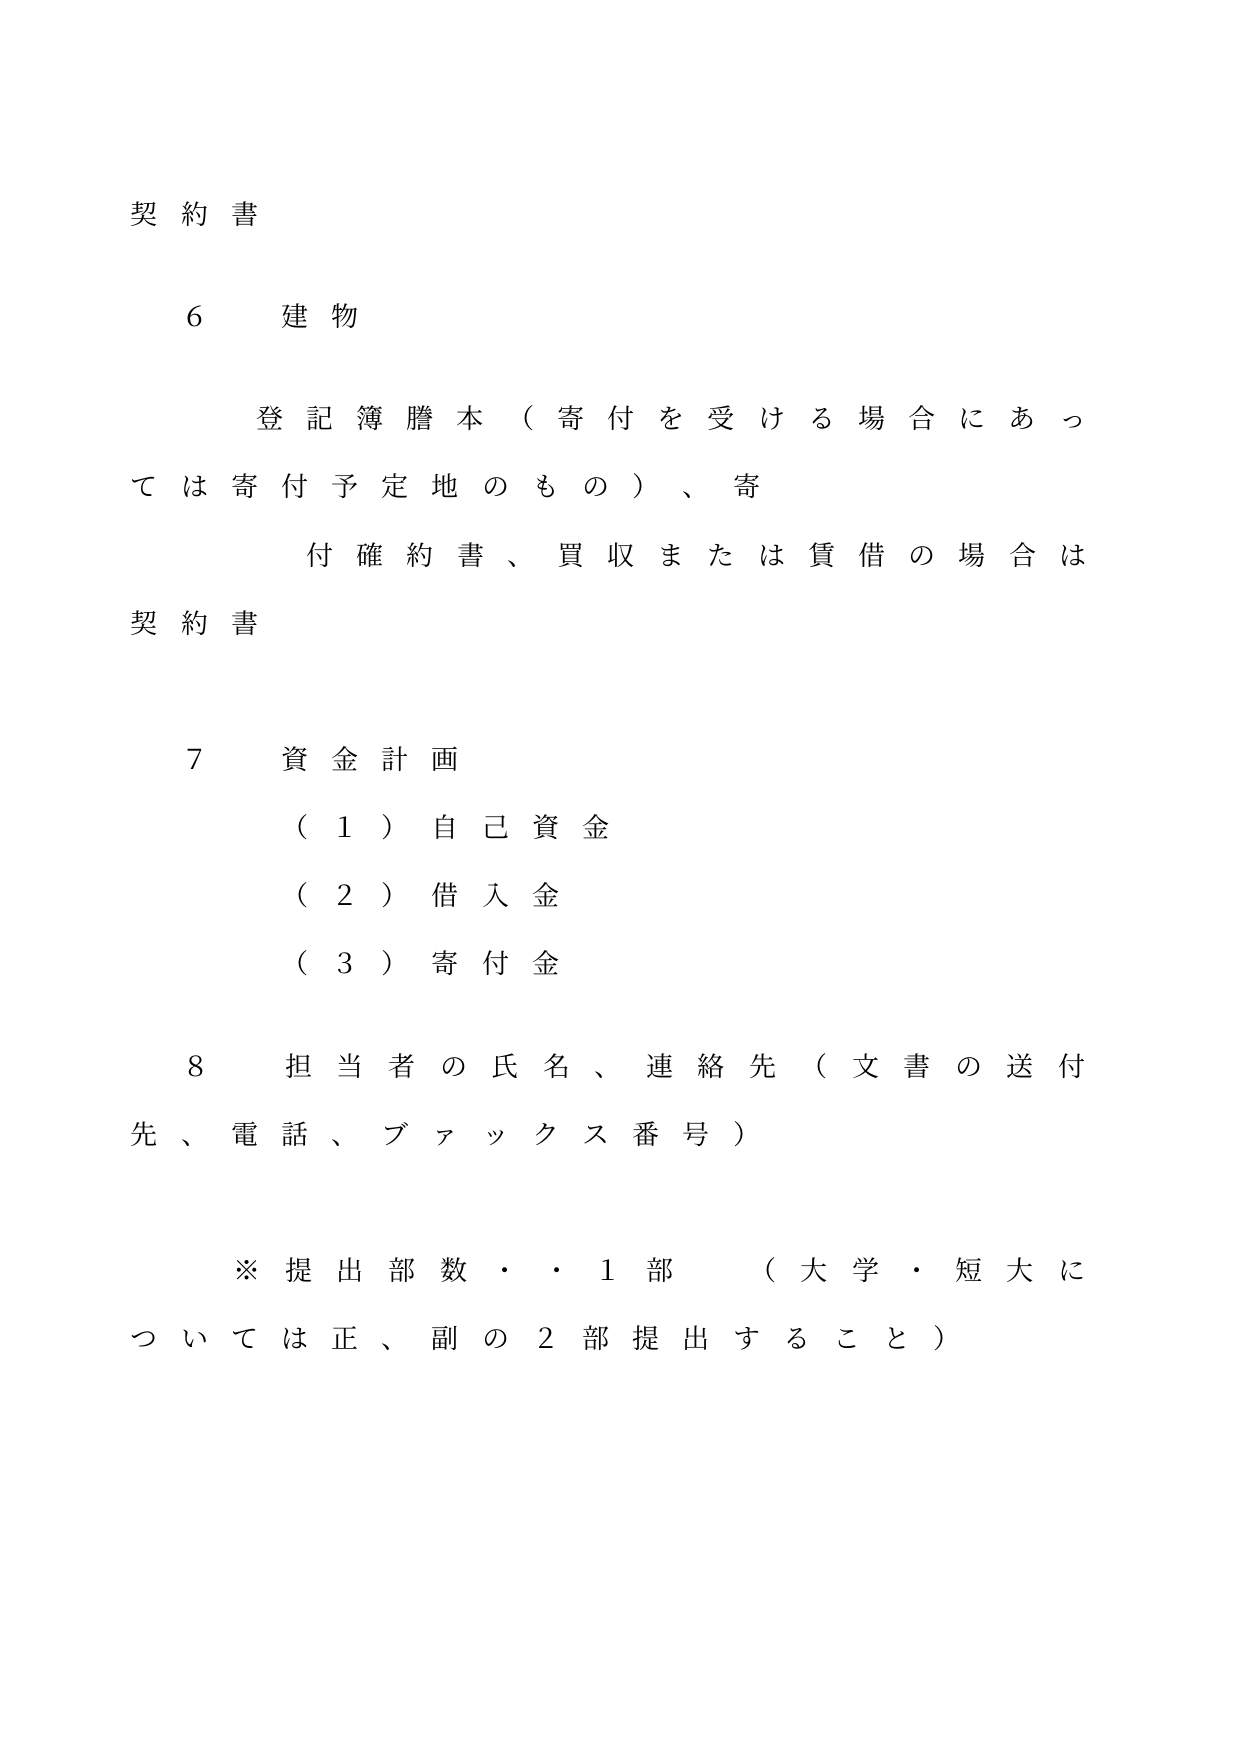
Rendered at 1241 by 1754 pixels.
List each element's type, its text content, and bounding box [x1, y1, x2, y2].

text 登記簿謄本（寄付を受ける場合にあっては寄付予定地のもの）、寄 [131, 383, 1109, 519]
text 付確約書、買収または賃借の場合は契約書 [131, 519, 1109, 656]
text ６ 建物 [131, 281, 1109, 349]
text （３）寄付金 [131, 928, 1109, 996]
text ７ 資金計画 [131, 724, 1109, 792]
text ※提出部数・・１部 （大学・短大については正、副の２部提出すること） [131, 1234, 1109, 1371]
text 付確約書、買収または賃借の場合は契約書 [131, 179, 1109, 247]
text （２）借入金 [131, 860, 1109, 928]
text （１）自己資金 [131, 792, 1109, 860]
text ８ 担当者の氏名、連絡先（文書の送付先、電話、ブァックス番号） [131, 1030, 1109, 1166]
